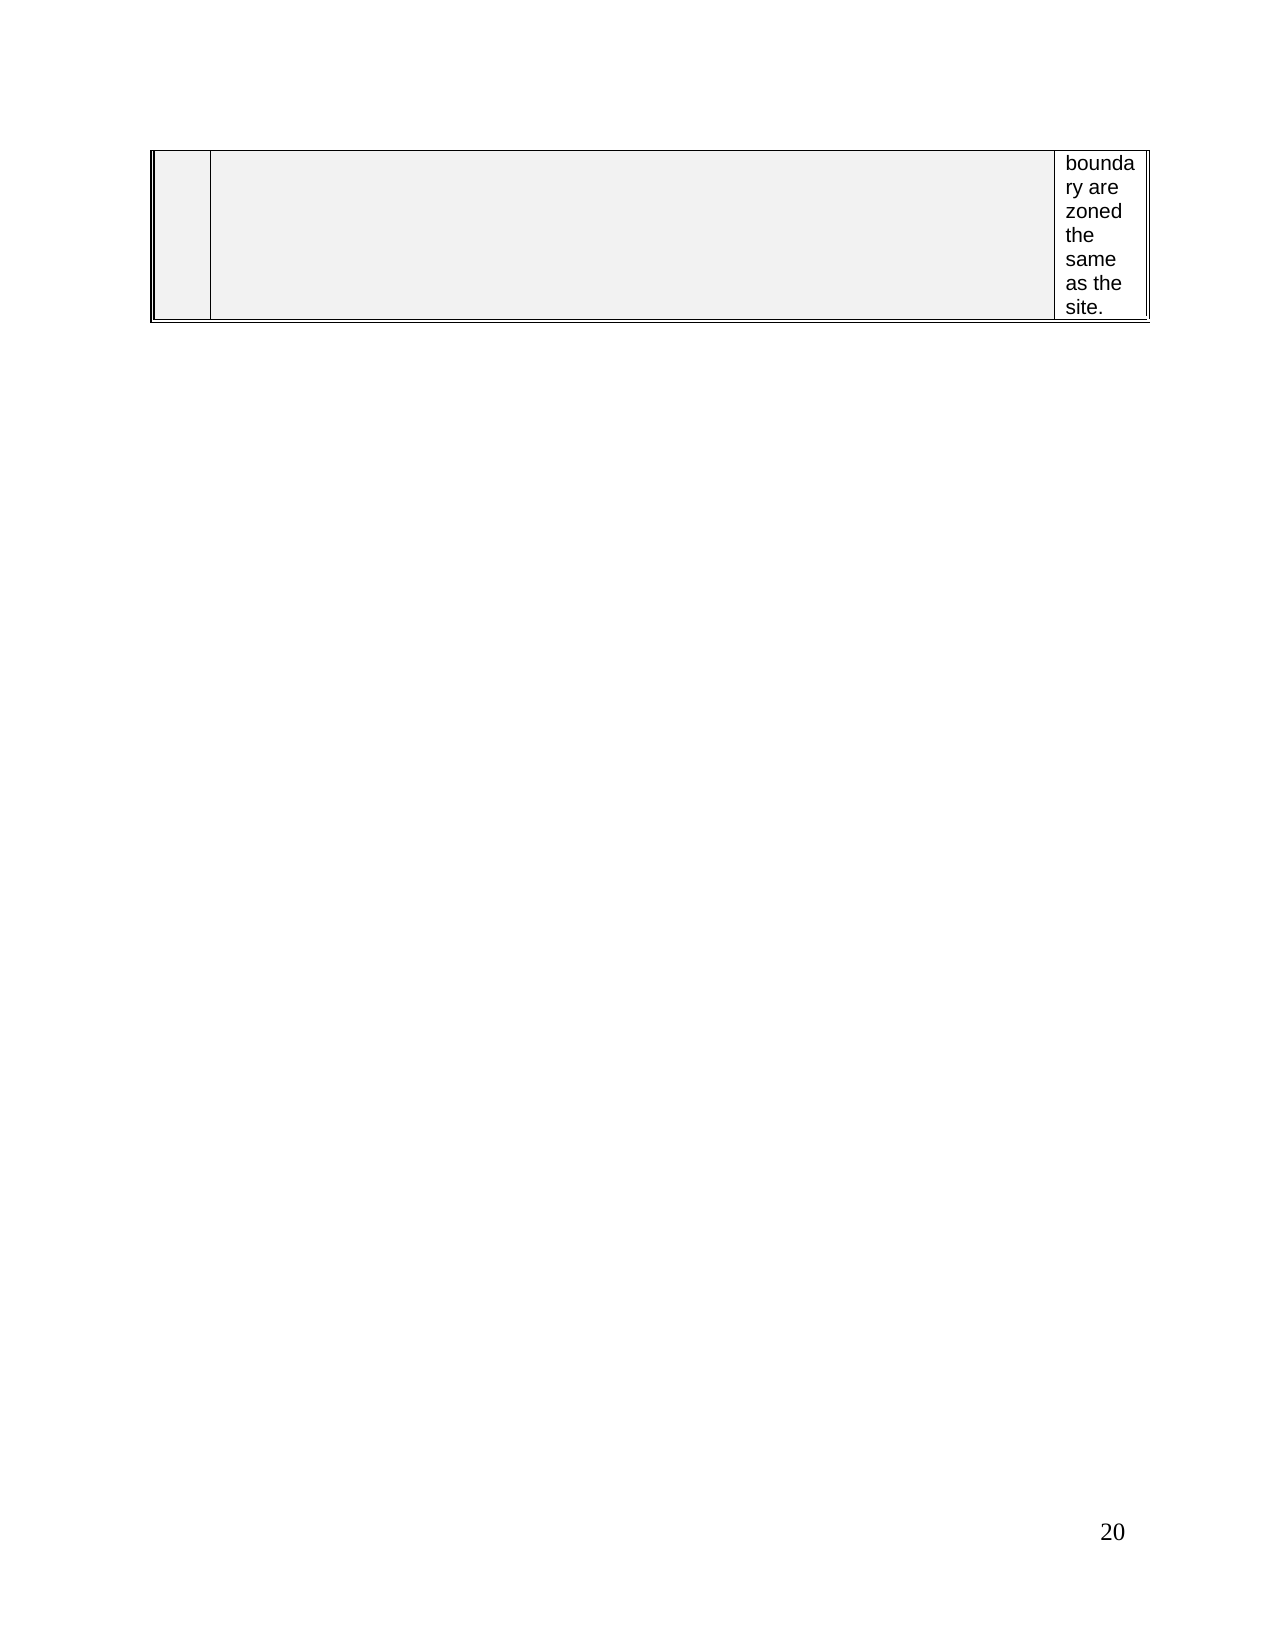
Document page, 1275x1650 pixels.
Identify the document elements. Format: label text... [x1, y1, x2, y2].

table_cell 7. [155, 151, 210, 319]
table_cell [211, 151, 1054, 319]
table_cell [1055, 151, 1148, 319]
